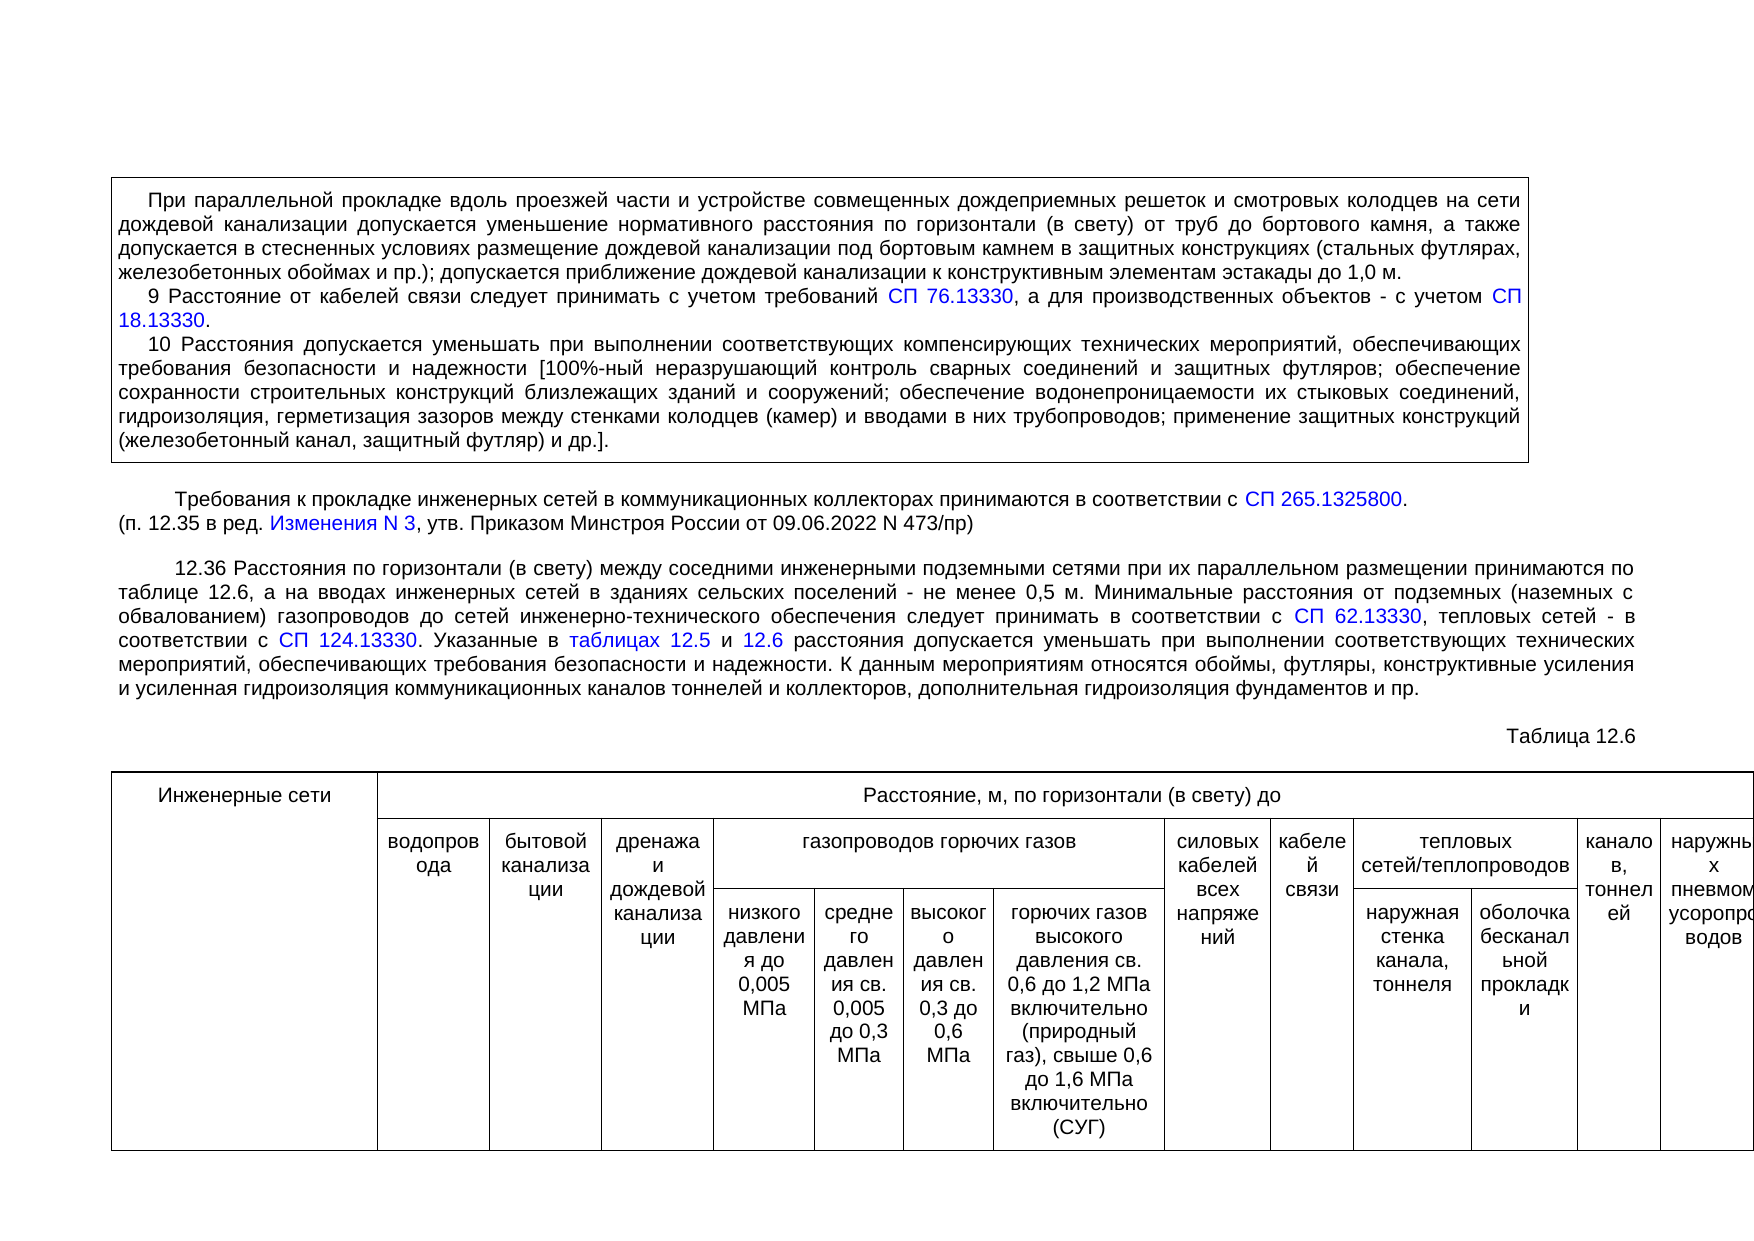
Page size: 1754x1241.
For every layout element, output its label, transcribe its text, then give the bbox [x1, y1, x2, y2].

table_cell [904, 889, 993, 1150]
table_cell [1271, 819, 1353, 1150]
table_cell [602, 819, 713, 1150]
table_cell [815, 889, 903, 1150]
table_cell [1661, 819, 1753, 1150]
text (п. 12.35 в ред. Изменения N 3, утв. Приказом Минстроя России от 09.06.2022 N 473/пр) [118, 511, 1636, 535]
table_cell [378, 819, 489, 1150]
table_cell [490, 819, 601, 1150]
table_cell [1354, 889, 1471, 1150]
text 12.36 Расстояния по горизонтали (в свету) между соседними инженерными подземными сетями при их параллельном размещении принимаются по таблице 12.6, а на вводах инженерных сетей в зданиях сельских поселений - не менее 0,5 м. Минимальные расстояния от подземных (наземных с обвалованием) газопроводов до сетей инженерно-технического обеспечения следует принимать в соответствии с СП 62.13330, тепловых сетей - в соответствии с СП 124.13330. Указанные в таблицах 12.5 и 12.6 расстояния допускается уменьшать при выполнении соответствующих технических мероприятий, обеспечивающих требования безопасности и надежности. К данным мероприятиям относятся обоймы, футляры, конструктивные усиления и усиленная гидроизоляция коммуникационных каналов тоннелей и коллекторов, дополнительная гидроизоляция фундаментов и пр. [118, 556, 1636, 699]
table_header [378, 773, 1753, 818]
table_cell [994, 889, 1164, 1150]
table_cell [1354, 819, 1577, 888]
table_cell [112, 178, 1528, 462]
text Требования к прокладке инженерных сетей в коммуникационных коллекторах принимаются в соответствии с СП 265.1325800. [118, 487, 1636, 511]
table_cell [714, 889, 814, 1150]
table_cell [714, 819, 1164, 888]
text Таблица 12.6 [118, 723, 1636, 747]
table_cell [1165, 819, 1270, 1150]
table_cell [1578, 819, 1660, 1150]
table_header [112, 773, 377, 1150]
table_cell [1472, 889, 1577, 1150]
